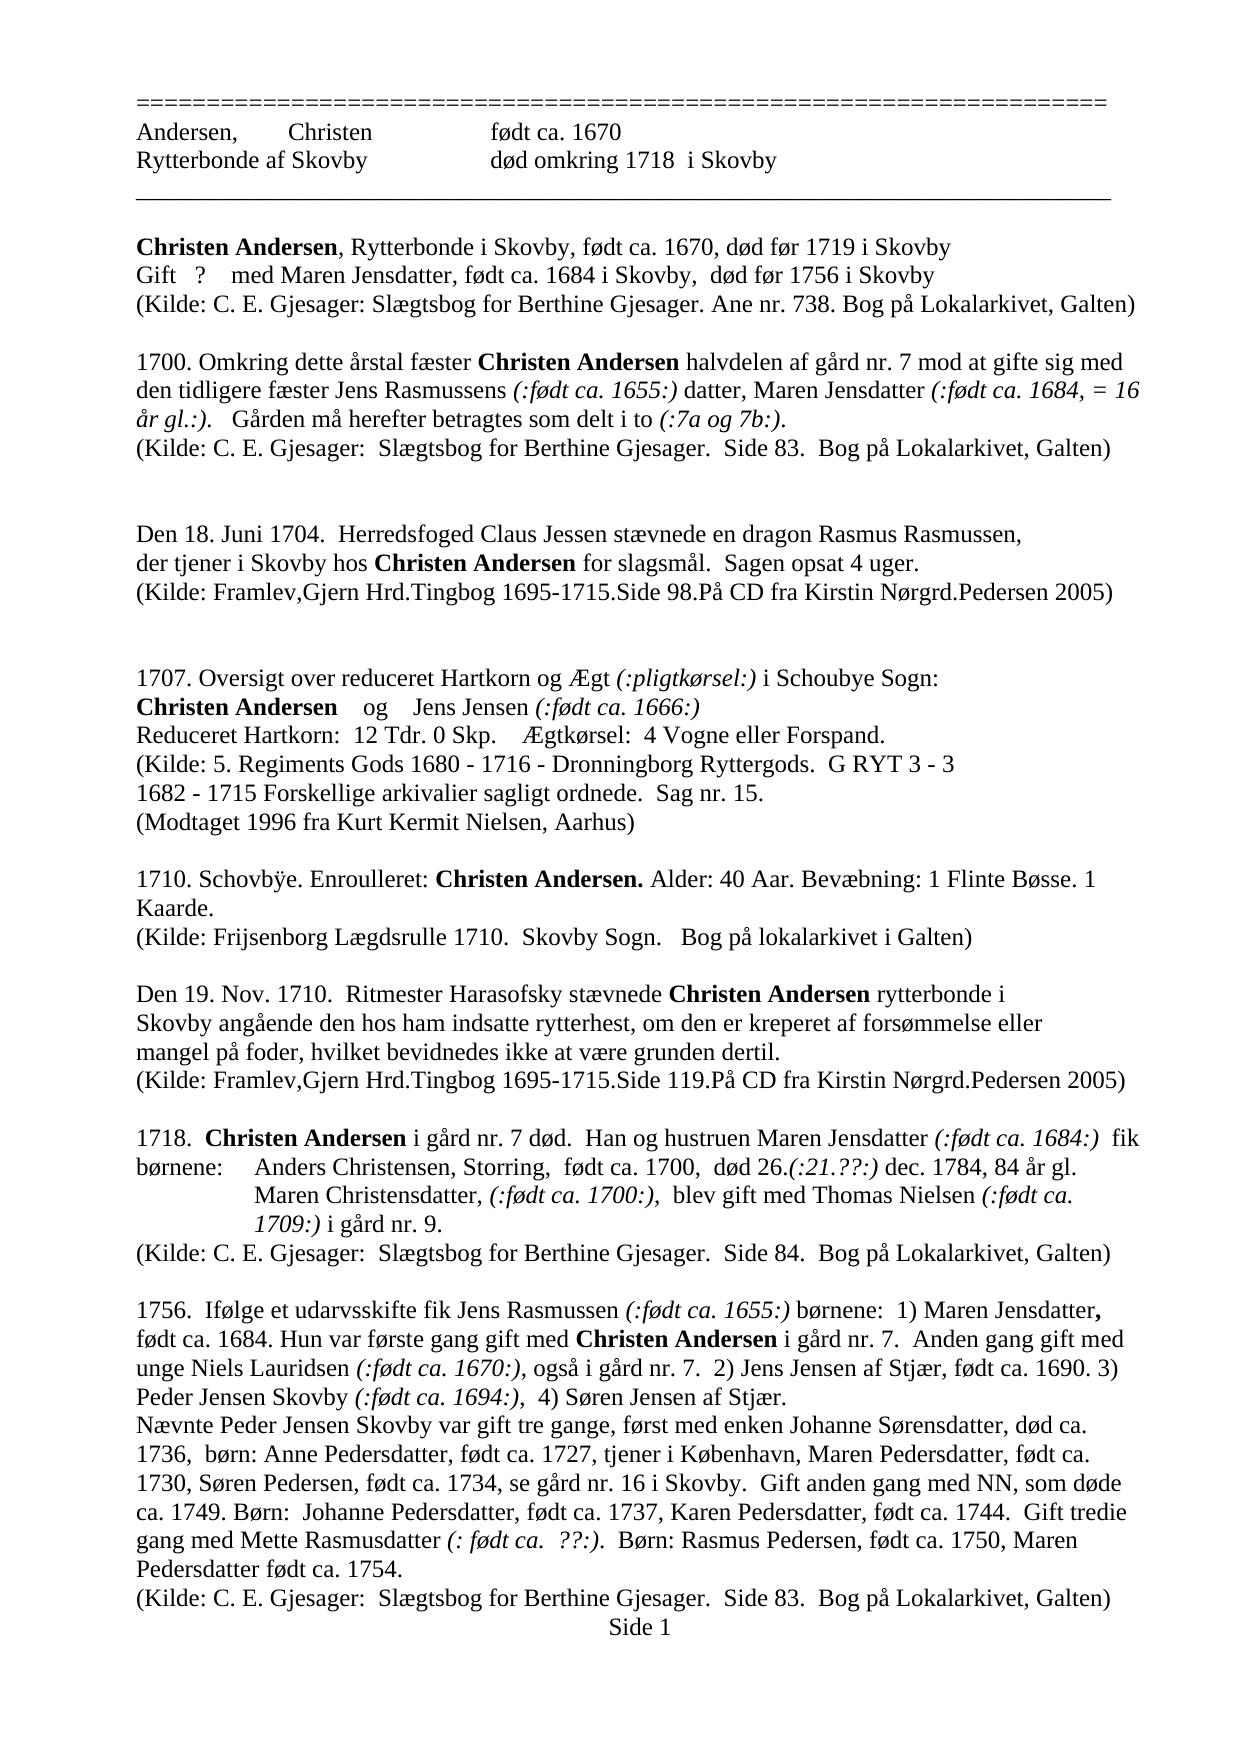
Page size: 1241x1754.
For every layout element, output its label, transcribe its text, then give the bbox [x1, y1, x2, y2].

text 1756. Ifølge et udarvsskifte fik Jens Rasmussen (:født ca. 1655:) børnene: 1) Maren Jensdatter, født ca. 1684. Hun var første gang gift med Christen Andersen i gård nr. 7. Anden gang gift med unge Niels Lauridsen (:født ca. 1670:), også i gård nr. 7. 2) Jens Jensen af Stjær, født ca. 1690. 3) Peder Jensen Skovby (:født ca. 1694:), 4) Søren Jensen af Stjær. [136, 1295, 1146, 1410]
text 1718. Christen Andersen i gård nr. 7 død. Han og hustruen Maren Jensdatter (:født ca. 1684:) fik børnene: Anders Christensen, Storring, født ca. 1700, død 26.(:21.??:) dec. 1784, 84 år gl. [136, 1123, 1146, 1180]
text 1682 - 1715 Forskellige arkivalier sagligt ordnede. Sag nr. 15. [136, 778, 1146, 807]
text (Kilde: Framlev,Gjern Hrd.Tingbog 1695-1715.Side 119.På CD fra Kirstin Nørgrd.Pedersen 2005) [136, 1065, 1146, 1094]
text Den 18. Juni 1704. Herredsfoged Claus Jessen stævnede en dragon Rasmus Rasmussen, der tjener i Skovby hos Christen Andersen for slagsmål. Sagen opsat 4 uger. [136, 519, 1057, 577]
text ===================================================================== [136, 88, 1146, 117]
text Rytterbonde af Skovby død omkring 1718 i Skovby [136, 145, 1146, 174]
text (Kilde: Frijsenborg Lægdsrulle 1710. Skovby Sogn. Bog på lokalarkivet i Galten) [136, 922, 1146, 950]
text (Kilde: C. E. Gjesager: Slægtsbog for Berthine Gjesager. Ane nr. 738. Bog på Lokalarkivet, Galten) [136, 289, 1146, 318]
text (Kilde: 5. Regiments Gods 1680 - 1716 - Dronningborg Ryttergods. G RYT 3 - 3 [136, 749, 1146, 778]
text Side 1 [136, 1612, 1146, 1640]
text Nævnte Peder Jensen Skovby var gift tre gange, først med enken Johanne Sørensdatter, død ca. 1736, børn: Anne Pedersdatter, født ca. 1727, tjener i København, Maren Pedersdatter, født ca. 1730, Søren Pedersen, født ca. 1734, se gård nr. 16 i Skovby. Gift anden gang med NN, som døde ca. 1749. Børn: Johanne Pedersdatter, født ca. 1737, Karen Pedersdatter, født ca. 1744. Gift tredie gang med Mette Rasmusdatter (: født ca. ??:). Børn: Rasmus Pedersen, født ca. 1750, Maren Pedersdatter født ca. 1754. [136, 1410, 1146, 1583]
text 1707. Oversigt over reduceret Hartkorn og Ægt (:pligtkørsel:) i Schoubye Sogn: [136, 663, 1146, 692]
text Maren Christensdatter, (:født ca. 1700:), blev gift med Thomas Nielsen (:født ca. [136, 1180, 1146, 1209]
text (Kilde: Framlev,Gjern Hrd.Tingbog 1695-1715.Side 98.På CD fra Kirstin Nørgrd.Pedersen 2005) [136, 577, 1146, 605]
text 1710. Schovbÿe. Enroulleret: Christen Andersen. Alder: 40 Aar. Bevæbning: 1 Flinte Bøsse. 1 Kaarde. [136, 864, 1146, 922]
text (Kilde: C. E. Gjesager: Slægtsbog for Berthine Gjesager. Side 84. Bog på Lokalarkivet, Galten) [136, 1238, 1146, 1267]
text 1709:) i gård nr. 9. [136, 1209, 1146, 1238]
text Andersen, Christen født ca. 1670 [136, 117, 1146, 145]
text Christen Andersen og Jens Jensen (:født ca. 1666:) [136, 692, 1146, 720]
text (Kilde: C. E. Gjesager: Slægtsbog for Berthine Gjesager. Side 83. Bog på Lokalarkivet, Galten) [136, 433, 1146, 462]
text (Modtaget 1996 fra Kurt Kermit Nielsen, Aarhus) [136, 807, 1146, 835]
text Reduceret Hartkorn: 12 Tdr. 0 Skp. Ægtkørsel: 4 Vogne eller Forspand. [136, 720, 1146, 749]
text 1700. Omkring dette årstal fæster Christen Andersen halvdelen af gård nr. 7 mod at gifte sig med den tidligere fæster Jens Rasmussens (:født ca. 1655:) datter, Maren Jensdatter (:født ca. 1684, = 16 år gl.:). Gården må herefter betragtes som delt i to (:7a og 7b:). [136, 347, 1146, 433]
text Gift ? med Maren Jensdatter, født ca. 1684 i Skovby, død før 1756 i Skovby [136, 260, 1146, 289]
text ______________________________________________________________________________ [136, 174, 1146, 203]
text (Kilde: C. E. Gjesager: Slægtsbog for Berthine Gjesager. Side 83. Bog på Lokalarkivet, Galten) [136, 1583, 1146, 1612]
text Christen Andersen, Rytterbonde i Skovby, født ca. 1670, død før 1719 i Skovby [136, 232, 1146, 260]
text Den 19. Nov. 1710. Ritmester Harasofsky stævnede Christen Andersen rytterbonde i Skovby angående den hos ham indsatte rytterhest, om den er kreperet af forsømmelse eller mangel på foder, hvilket bevidnedes ikke at være grunden dertil. [136, 979, 1057, 1065]
